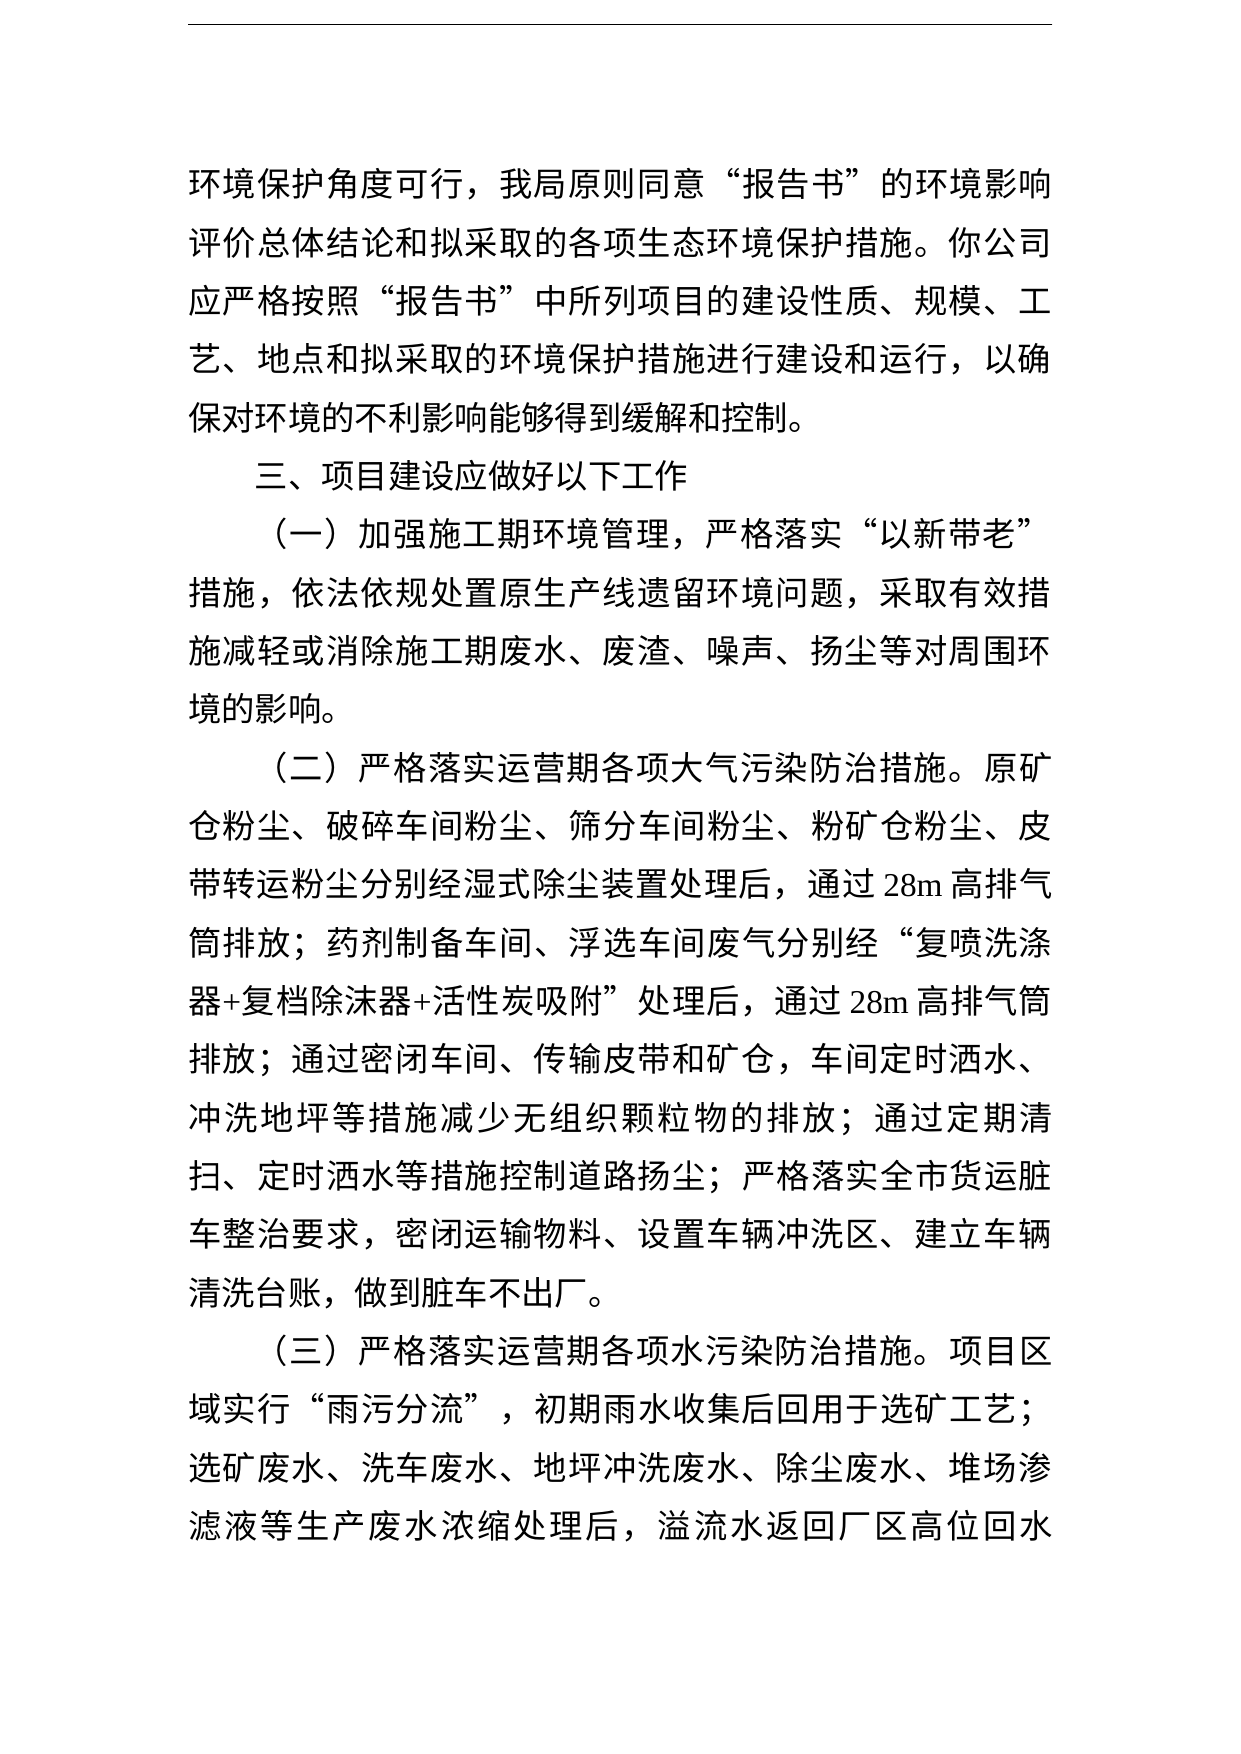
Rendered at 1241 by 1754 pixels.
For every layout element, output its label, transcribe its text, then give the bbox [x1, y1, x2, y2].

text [188, 150, 1052, 442]
text （一）加强施工期环境管理，严格落实“以新带老”措施，依法依规处置原生产线遗留环境问题，采取有效措施减轻或消除施工期废水、废渣、噪声、扬尘等对周围环境的影响。 [188, 500, 1052, 733]
text （二）严格落实运营期各项大气污染防治措施。原矿仓粉尘、破碎车间粉尘、筛分车间粉尘、粉矿仓粉尘、皮带转运粉尘分别经湿式除尘装置处理后，通过28m高排气筒排放；药剂制备车间、浮选车间废气分别经“复喷洗涤器+复档除沫器+活性炭吸附”处理后，通过28m高排气筒排放；通过密闭车间、传输皮带和矿仓，车间定时洒水、冲洗地坪等措施减少无组织颗粒物的排放；通过定期清扫、定时洒水等措施控制道路扬尘；严格落实全市货运脏车整治要求，密闭运输物料、设置车辆冲洗区、建立车辆清洗台账，做到脏车不出厂。 [188, 733, 1052, 1317]
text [188, 1317, 1052, 1550]
text 三、项目建设应做好以下工作 [188, 442, 1052, 500]
